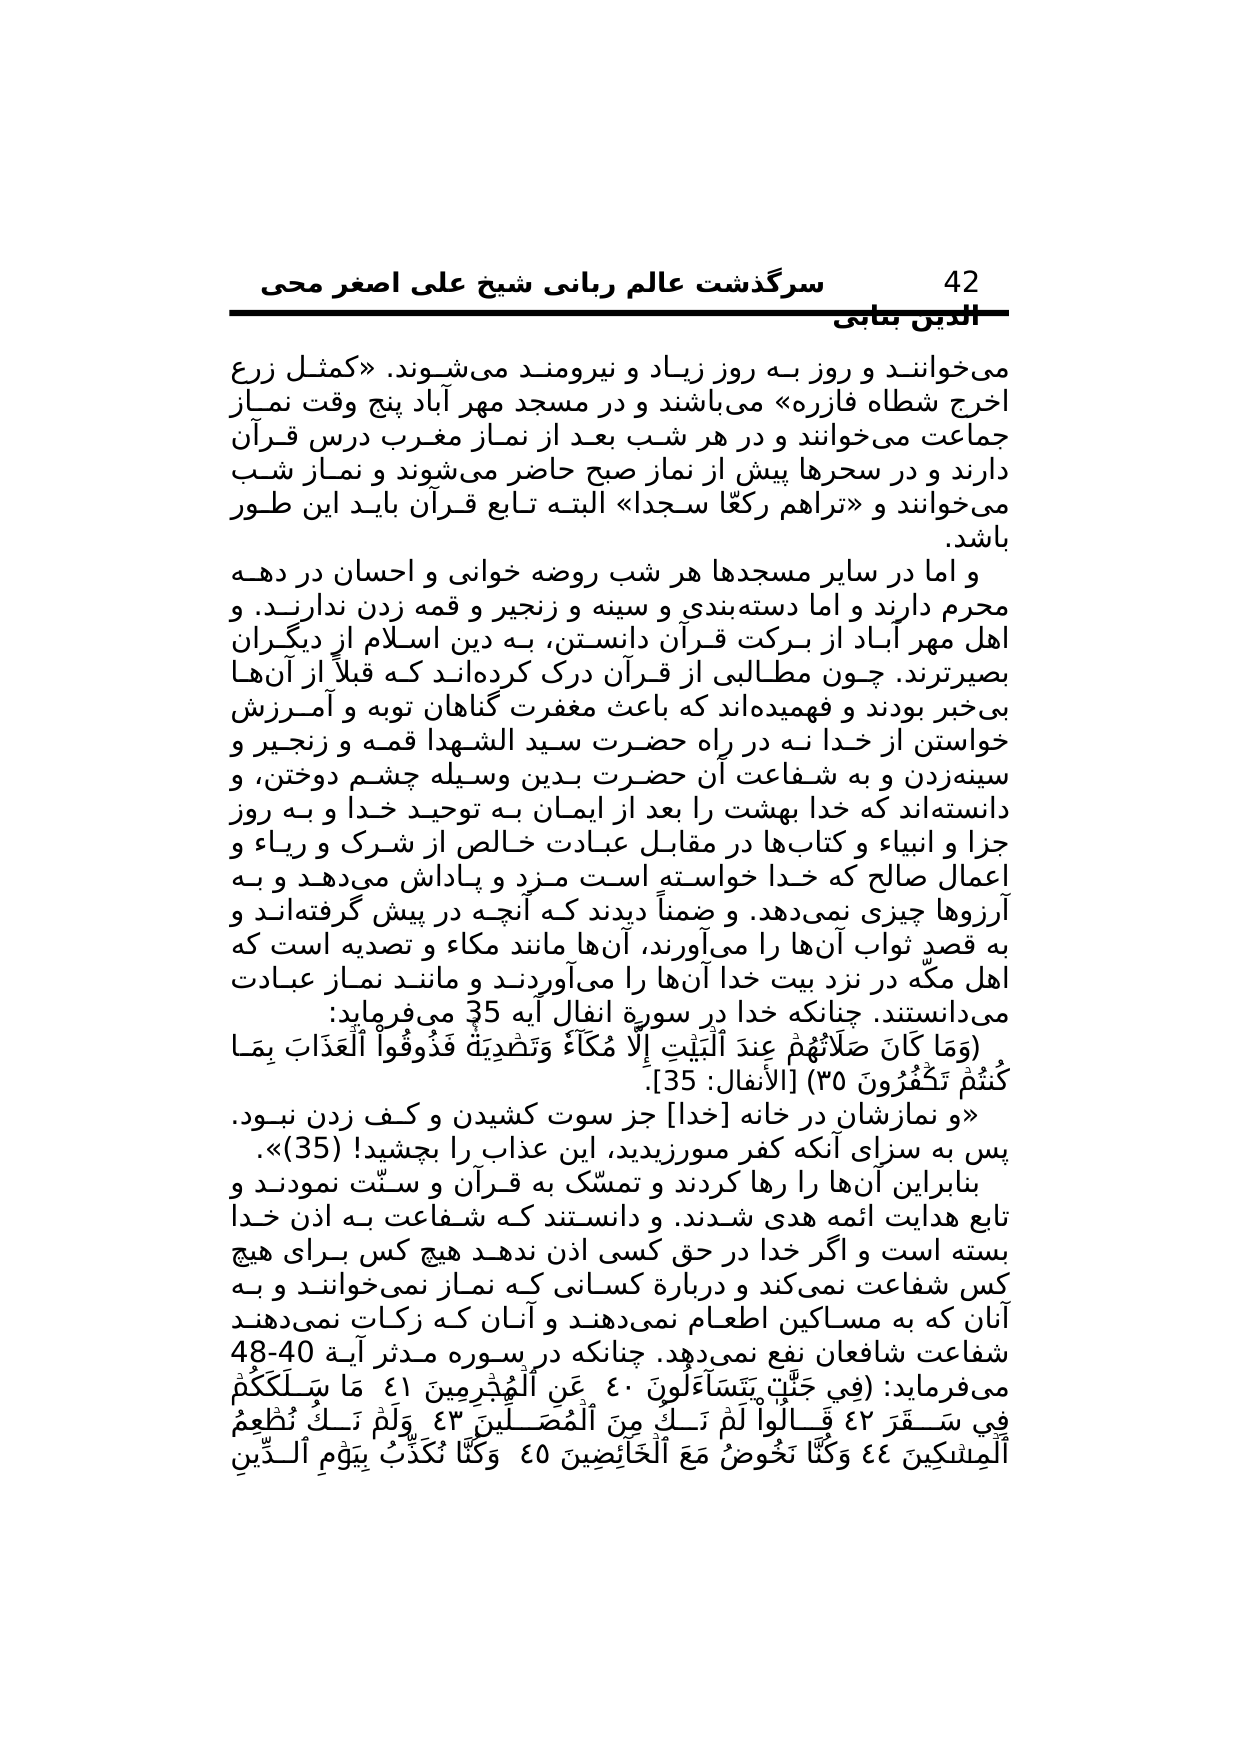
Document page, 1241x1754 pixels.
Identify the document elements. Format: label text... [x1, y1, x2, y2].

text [230, 350, 1010, 554]
text «و نمازشان در خانه [خدا] جز سوت كشيدن و كف زدن نبود. پس به سزاى آنكه كفر مى‏ورزيديد، اين عذاب را بچشيد! (35)». [230, 1097, 1010, 1165]
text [230, 1165, 1010, 1471]
text ﴿وَمَا كَانَ صَلَاتُهُمۡ عِندَ ٱلۡبَيۡتِ إِلَّا مُكَآءٗ وَتَصۡدِيَةٗۚ فَذُوقُواْ ٱلۡعَذَابَ بِمَا كُنتُمۡ تَكۡفُرُونَ ٣٥﴾ [الأنفال: 35]. [230, 1029, 1010, 1097]
text و اما در سایر مسجد‌ها هر شب روضه خوانی و احسان در دهه محرم دارند و اما دسته‌بندی و سینه و زنجیر و قمه زدن ندارند. و اهل مهر آباد از برکت قرآن دانستن، به دین اسلام از دیگران بصیرترند. چون مطالبی از قرآن درک کرده‌اند که قبلاً از آن‌ها بی‌خبر بودند و فهمیده‌اند که باعث مغفرت گناهان توبه و آمرزش خواستن از خدا نه در راه حضرت سید الشهدا قمه و زنجیر و سینه‌زدن و به شفاعت آن حضرت بدین وسیله چشم دوختن، و دانسته‌اند که خدا بهشت را بعد از ایمان به توحید خدا و به روز جزا و انبیاء و کتاب‌ها در مقابل عبادت خالص از شرک و ریاء و اعمال صالح که خدا خواسته است مزد و پاداش می‌دهد و به آرزوها چیزی نمی‌دهد. و ضمناً دیدند که آنچه در پیش گرفته‌اند و به قصد ثواب آن‌ها را می‌آورند، آن‌ها مانند مکاء و تصدیه است که اهل مکّه در نزد بیت خدا آن‌ها را می‌آوردند و مانند نماز عبادت می‌دانستند. چنانکه خدا در سورة انفال آیه 35 می‌فرماید: [230, 554, 1010, 1029]
